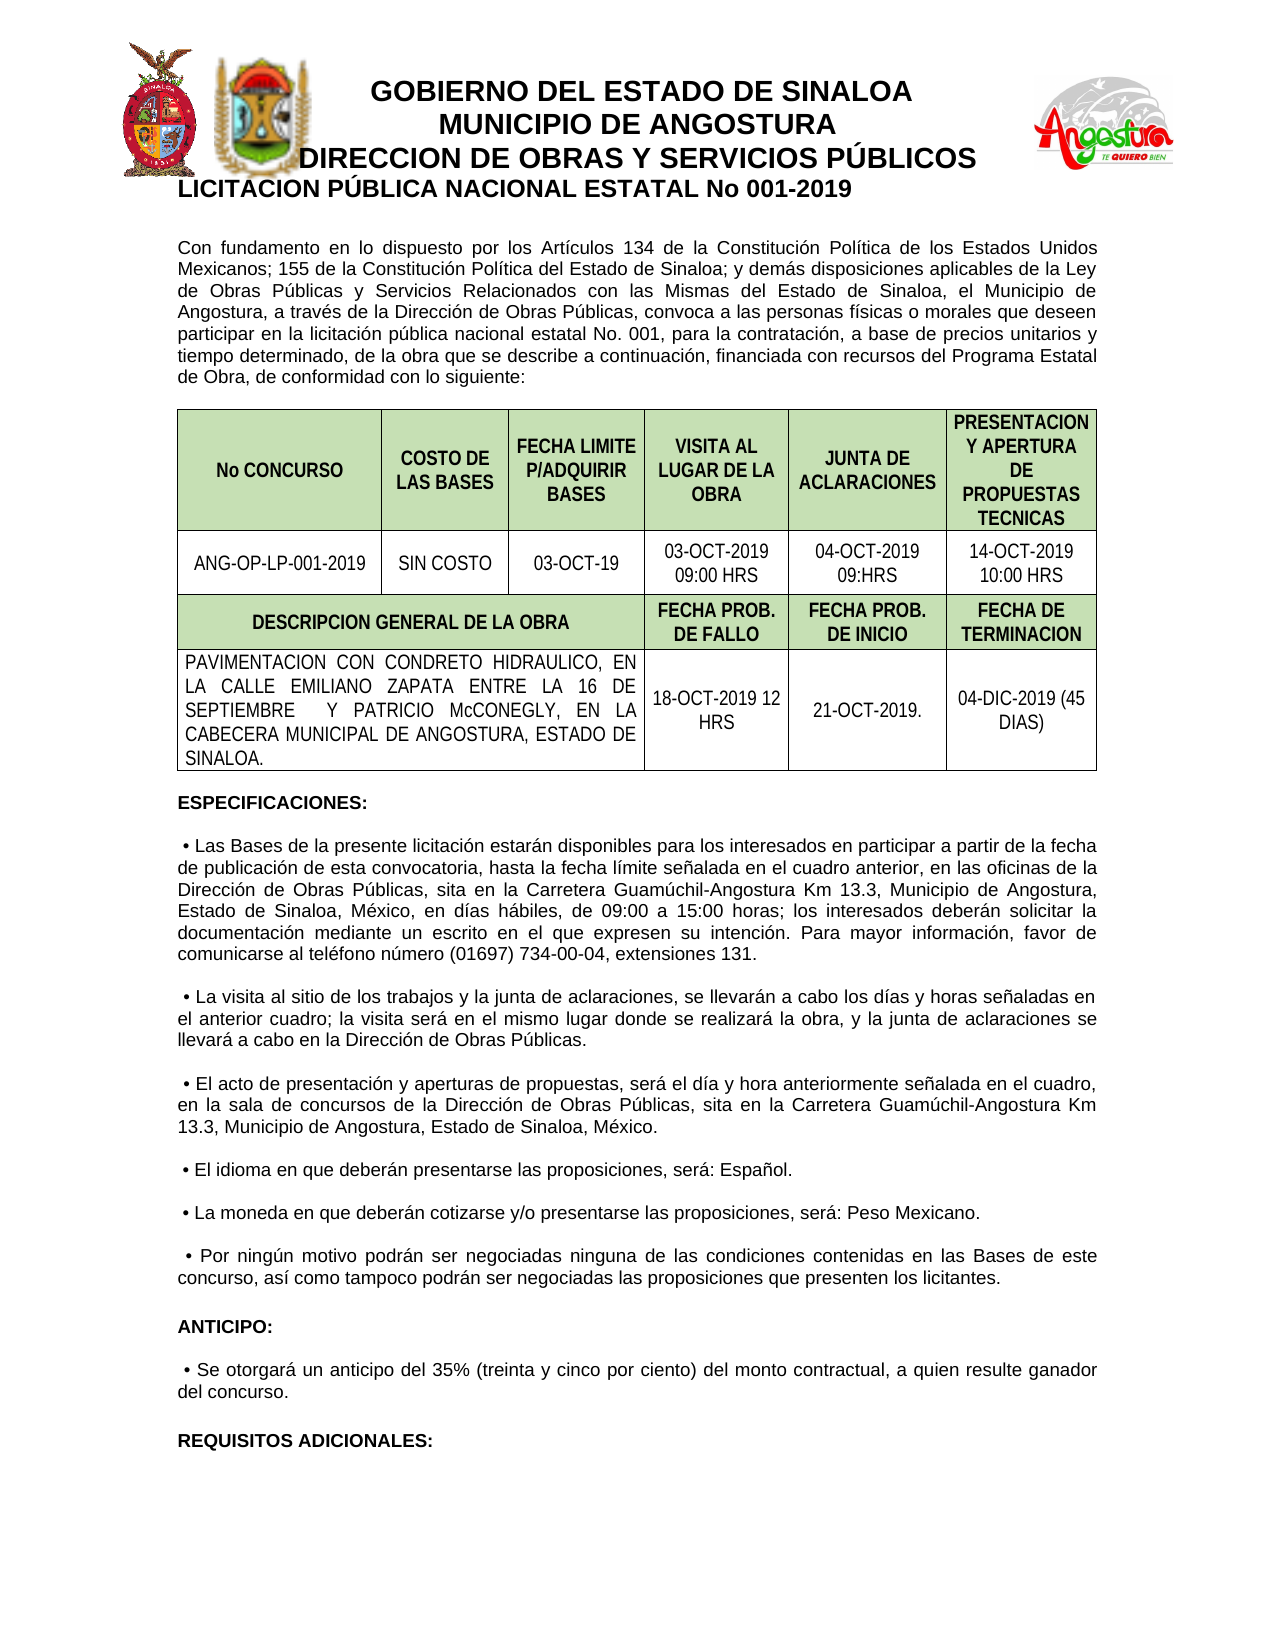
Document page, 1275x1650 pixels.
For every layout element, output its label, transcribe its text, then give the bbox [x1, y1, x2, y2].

table_header JUNTA DE ACLARACIONES [789, 410, 946, 530]
table_header No CONCURSO [178, 410, 381, 530]
table_cell 03-OCT-19 [509, 531, 644, 594]
text • La moneda en que deberán cotizarse y/o presentarse las proposiciones, será: Peso Mexicano. [177, 1202, 1098, 1223]
table_cell 04-DIC-2019 (45 DIAS) [947, 650, 1096, 769]
picture [121, 42, 197, 177]
table_header VISITA AL LUGAR DE LA OBRA [645, 410, 788, 530]
text • Se otorgará un anticipo del 35% (treinta y cinco por ciento) del monto contractual, a quien resulte ganador del concurso. [177, 1359, 1098, 1402]
table_cell 14-OCT-2019 10:00 HRS [947, 531, 1096, 594]
text • Por ningún motivo podrán ser negociadas ninguna de las condiciones contenidas en las Bases de este concurso, así como tampoco podrán ser negociadas las proposiciones que presenten los licitantes. [177, 1245, 1098, 1288]
text • El idioma en que deberán presentarse las proposiciones, será: Español. [177, 1159, 1098, 1180]
table_cell 18-OCT-2019 12 HRS [645, 650, 788, 769]
table_cell ANG-OP-LP-001-2019 [178, 531, 381, 594]
text • Las Bases de la presente licitación estarán disponibles para los interesados en participar a partir de la fecha de publicación de esta convocatoria, hasta la fecha límite señalada en el cuadro anterior, en las oficinas de la Dirección de Obras Públicas, sita en la Carretera Guamúchil-Angostura Km 13.3, Municipio de Angostura, Estado de Sinaloa, México, en días hábiles, de 09:00 a 15:00 horas; los interesados deberán solicitar la documentación mediante un escrito en el que expresen su intención. Para mayor información, favor de comunicarse al teléfono número (01697) 734-00-04, extensiones 131. [177, 835, 1098, 964]
table_header COSTO DE LAS BASES [382, 410, 508, 530]
table_cell 21-OCT-2019. [789, 650, 946, 769]
text REQUISITOS ADICIONALES: [177, 1430, 1098, 1452]
text ANTICIPO: [177, 1316, 1098, 1338]
table_cell SIN COSTO [382, 531, 508, 594]
table_cell FECHA DE TERMINACION [947, 595, 1096, 649]
picture [304, 151, 312, 165]
table_cell FECHA PROB. DE INICIO [789, 595, 946, 649]
table_cell PAVIMENTACION CON CONDRETO HIDRAULICO, EN LA CALLE EMILIANO ZAPATA ENTRE LA 16 DE SEPTIEMBRE Y PATRICIO McCONEGLY, EN LA CABECERA MUNICIPAL DE ANGOSTURA, ESTADO DE SINALOA. [178, 650, 644, 769]
text ESPECIFICACIONES: [177, 792, 1098, 814]
text Con fundamento en lo dispuesto por los Artículos 134 de la Constitución Política de los Estados Unidos Mexicanos; 155 de la Constitución Política del Estado de Sinaloa; y demás disposiciones aplicables de la Ley de Obras Públicas y Servicios Relacionados con las Mismas del Estado de Sinaloa, el Municipio de Angostura, a través de la Dirección de Obras Públicas, convoca a las personas físicas o morales que deseen participar en la licitación pública nacional estatal No. 001, para la contratación, a base de precios unitarios y tiempo determinado, de la obra que se describe a continuación, financiada con recursos del Programa Estatal de Obra, de conformidad con lo siguiente: [177, 237, 1098, 388]
text • El acto de presentación y aperturas de propuestas, será el día y hora anteriormente señalada en el cuadro, en la sala de concursos de la Dirección de Obras Públicas, sita en la Carretera Guamúchil-Angostura Km 13.3, Municipio de Angostura, Estado de Sinaloa, México. [177, 1072, 1098, 1137]
table_cell 04-OCT-2019 09:HRS [789, 531, 946, 594]
table_cell DESCRIPCION GENERAL DE LA OBRA [178, 595, 644, 649]
picture [1032, 75, 1174, 169]
table_header FECHA LIMITE P/ADQUIRIR BASES [509, 410, 644, 530]
table_header PRESENTACION Y APERTURA DE PROPUESTAS TECNICAS [947, 410, 1096, 530]
text • La visita al sitio de los trabajos y la junta de aclaraciones, se llevarán a cabo los días y horas señaladas en el anterior cuadro; la visita será en el mismo lugar donde se realizará la obra, y la junta de aclaraciones se llevará a cabo en la Dirección de Obras Públicas. [177, 986, 1098, 1051]
table_cell FECHA PROB. DE FALLO [645, 595, 788, 649]
picture [214, 56, 312, 182]
table_cell 03-OCT-2019 09:00 HRS [645, 531, 788, 594]
